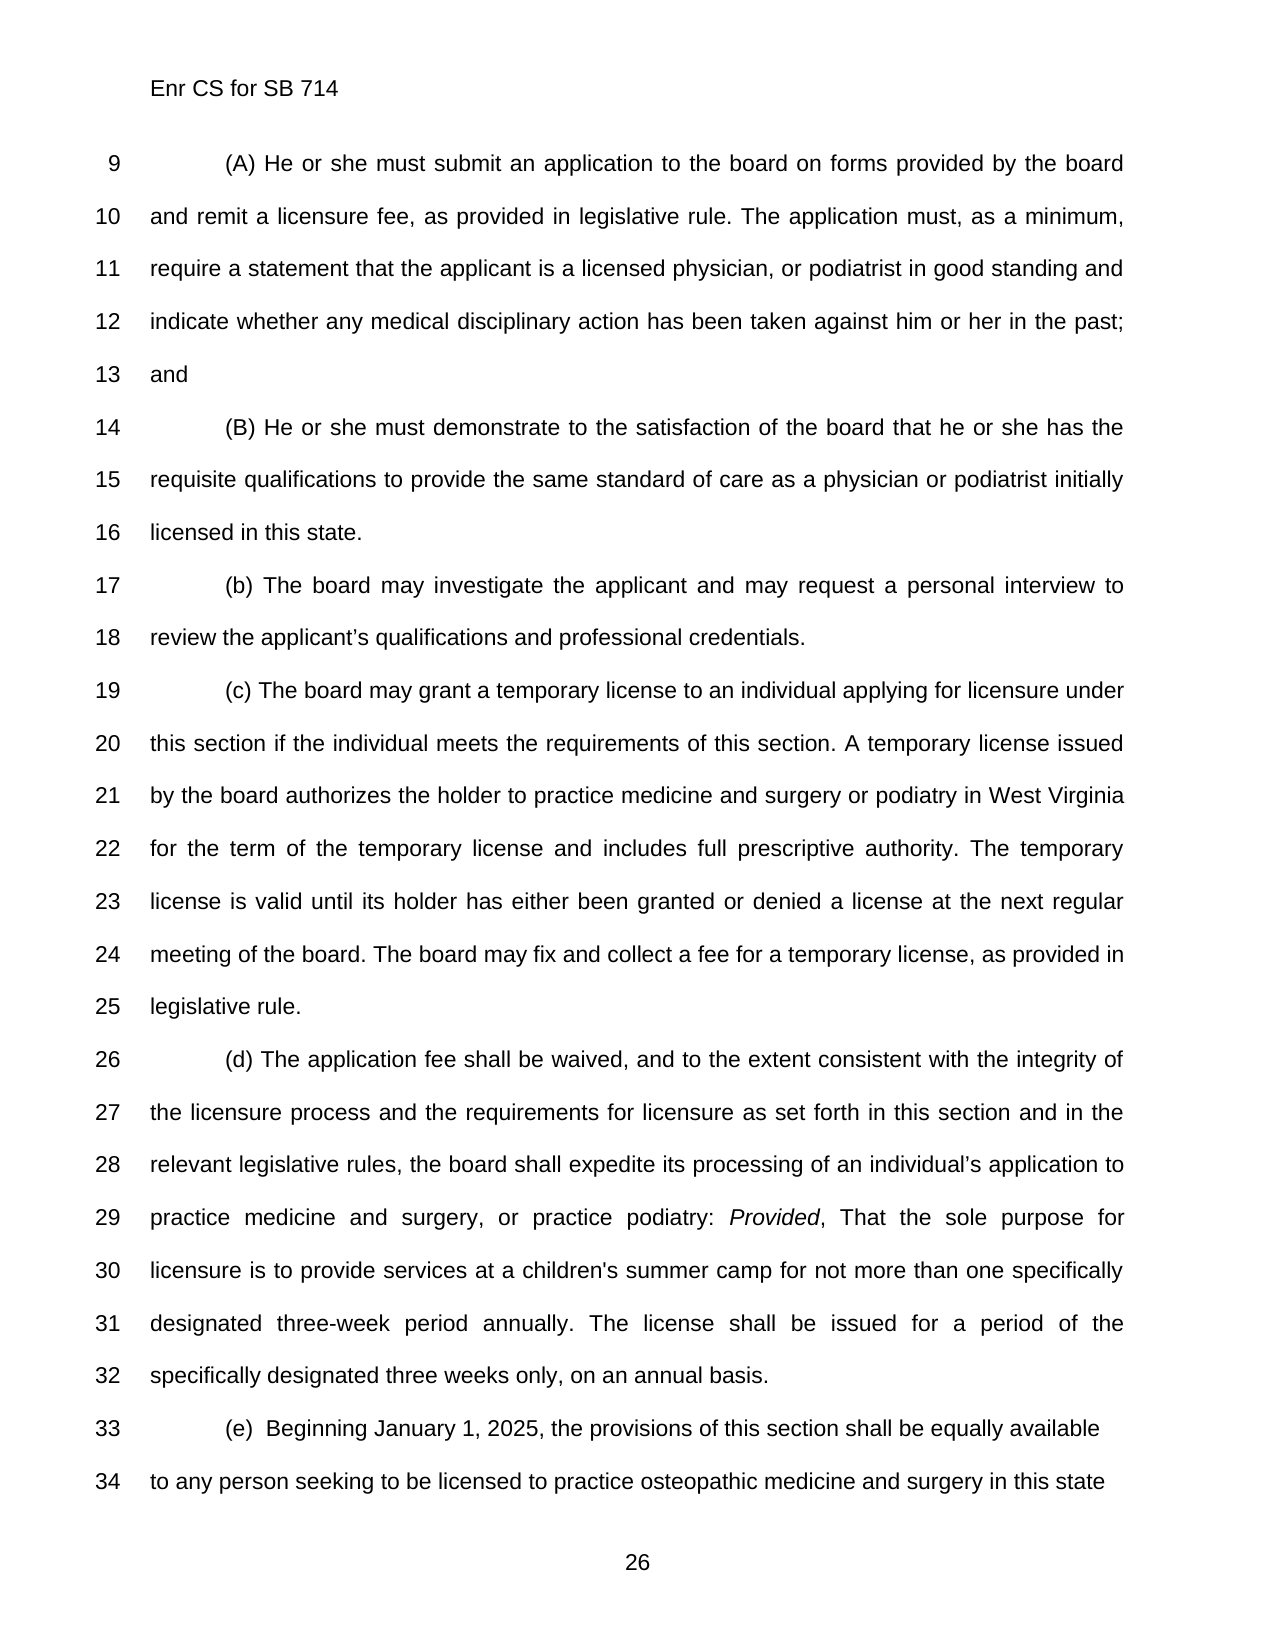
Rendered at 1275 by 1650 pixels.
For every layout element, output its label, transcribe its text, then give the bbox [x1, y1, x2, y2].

text (A) He or she must submit an application to the board on forms provided by the board and remit a licensure fee, as provided in legislative rule. The application must, as a minimum, require a statement that the applicant is a licensed physician, or podiatrist in good standing and indicate whether any medical disciplinary action has been taken against him or her in the past; and [150, 150, 1125, 387]
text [150, 1415, 1125, 1494]
text (c) The board may grant a temporary license to an individual applying for licensure under this section if the individual meets the requirements of this section. A temporary license issued by the board authorizes the holder to practice medicine and surgery or podiatry in West Virginia for the term of the temporary license and includes full prescriptive authority. The temporary license is valid until its holder has either been granted or denied a license at the next regular meeting of the board. The board may fix and collect a fee for a temporary license, as provided in legislative rule. [150, 677, 1125, 1020]
text (b) The board may investigate the applicant and may request a personal interview to review the applicant’s qualifications and professional credentials. [150, 572, 1125, 651]
text (d) The application fee shall be waived, and to the extent consistent with the integrity of the licensure process and the requirements for licensure as set forth in this section and in the relevant legislative rules, the board shall expedite its processing of an individual’s application to practice medicine and surgery, or practice podiatry: Provided, That the sole purpose for licensure is to provide services at a children's summer camp for not more than one specifically designated three-week period annually. The license shall be issued for a period of the specifically designated three weeks only, on an annual basis. [150, 1046, 1125, 1389]
text (B) He or she must demonstrate to the satisfaction of the board that he or she has the requisite qualifications to provide the same standard of care as a physician or podiatrist initially licensed in this state. [150, 413, 1125, 545]
